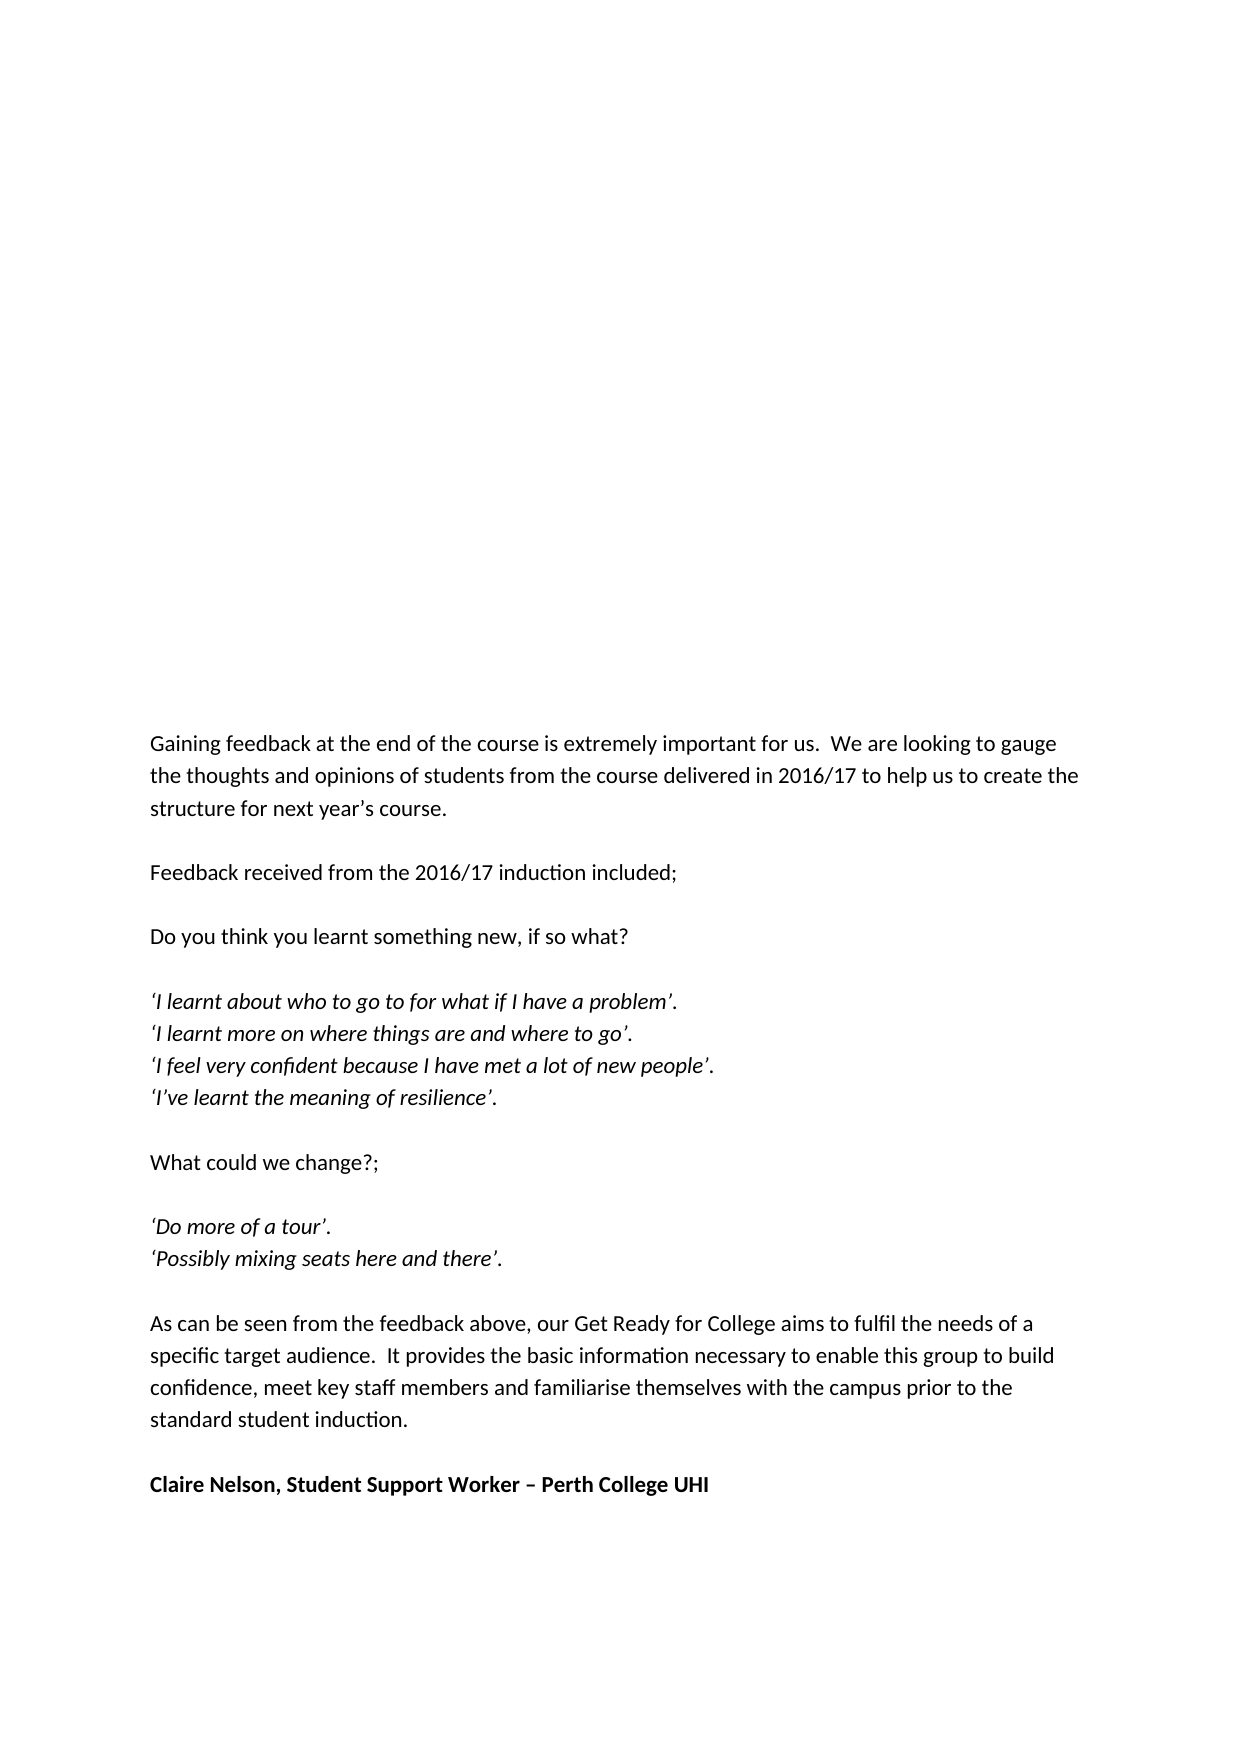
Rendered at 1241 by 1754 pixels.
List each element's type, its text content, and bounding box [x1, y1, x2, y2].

text ‘I learnt about who to go to for what if I have a problem’. [150, 987, 1090, 1015]
text What could we change?; [150, 1148, 1090, 1176]
text ‘I’ve learnt the meaning of resilience’. [150, 1083, 1090, 1111]
text Gaining feedback at the end of the course is extremely important for us. We are looking to gauge the thoughts and opinions of students from the course delivered in 2016/17 to help us to create the structure for next year’s course. [150, 729, 1090, 822]
text ‘I feel very confident because I have met a lot of new people’. [150, 1051, 1090, 1079]
text Claire Nelson, Student Support Worker – Perth College UHI [150, 1470, 1090, 1498]
text ‘I learnt more on where things are and where to go’. [150, 1019, 1090, 1047]
text ‘Possibly mixing seats here and there’. [150, 1244, 1090, 1272]
text ‘Do more of a tour’. [150, 1212, 1090, 1240]
text As can be seen from the feedback above, our Get Ready for College aims to fulfil the needs of a specific target audience. It provides the basic information necessary to enable this group to build confidence, meet key staff members and familiarise themselves with the campus prior to the standard student induction. [150, 1309, 1090, 1433]
text Do you think you learnt something new, if so what? [150, 922, 1090, 951]
text Feedback received from the 2016/17 induction included; [150, 858, 1090, 886]
